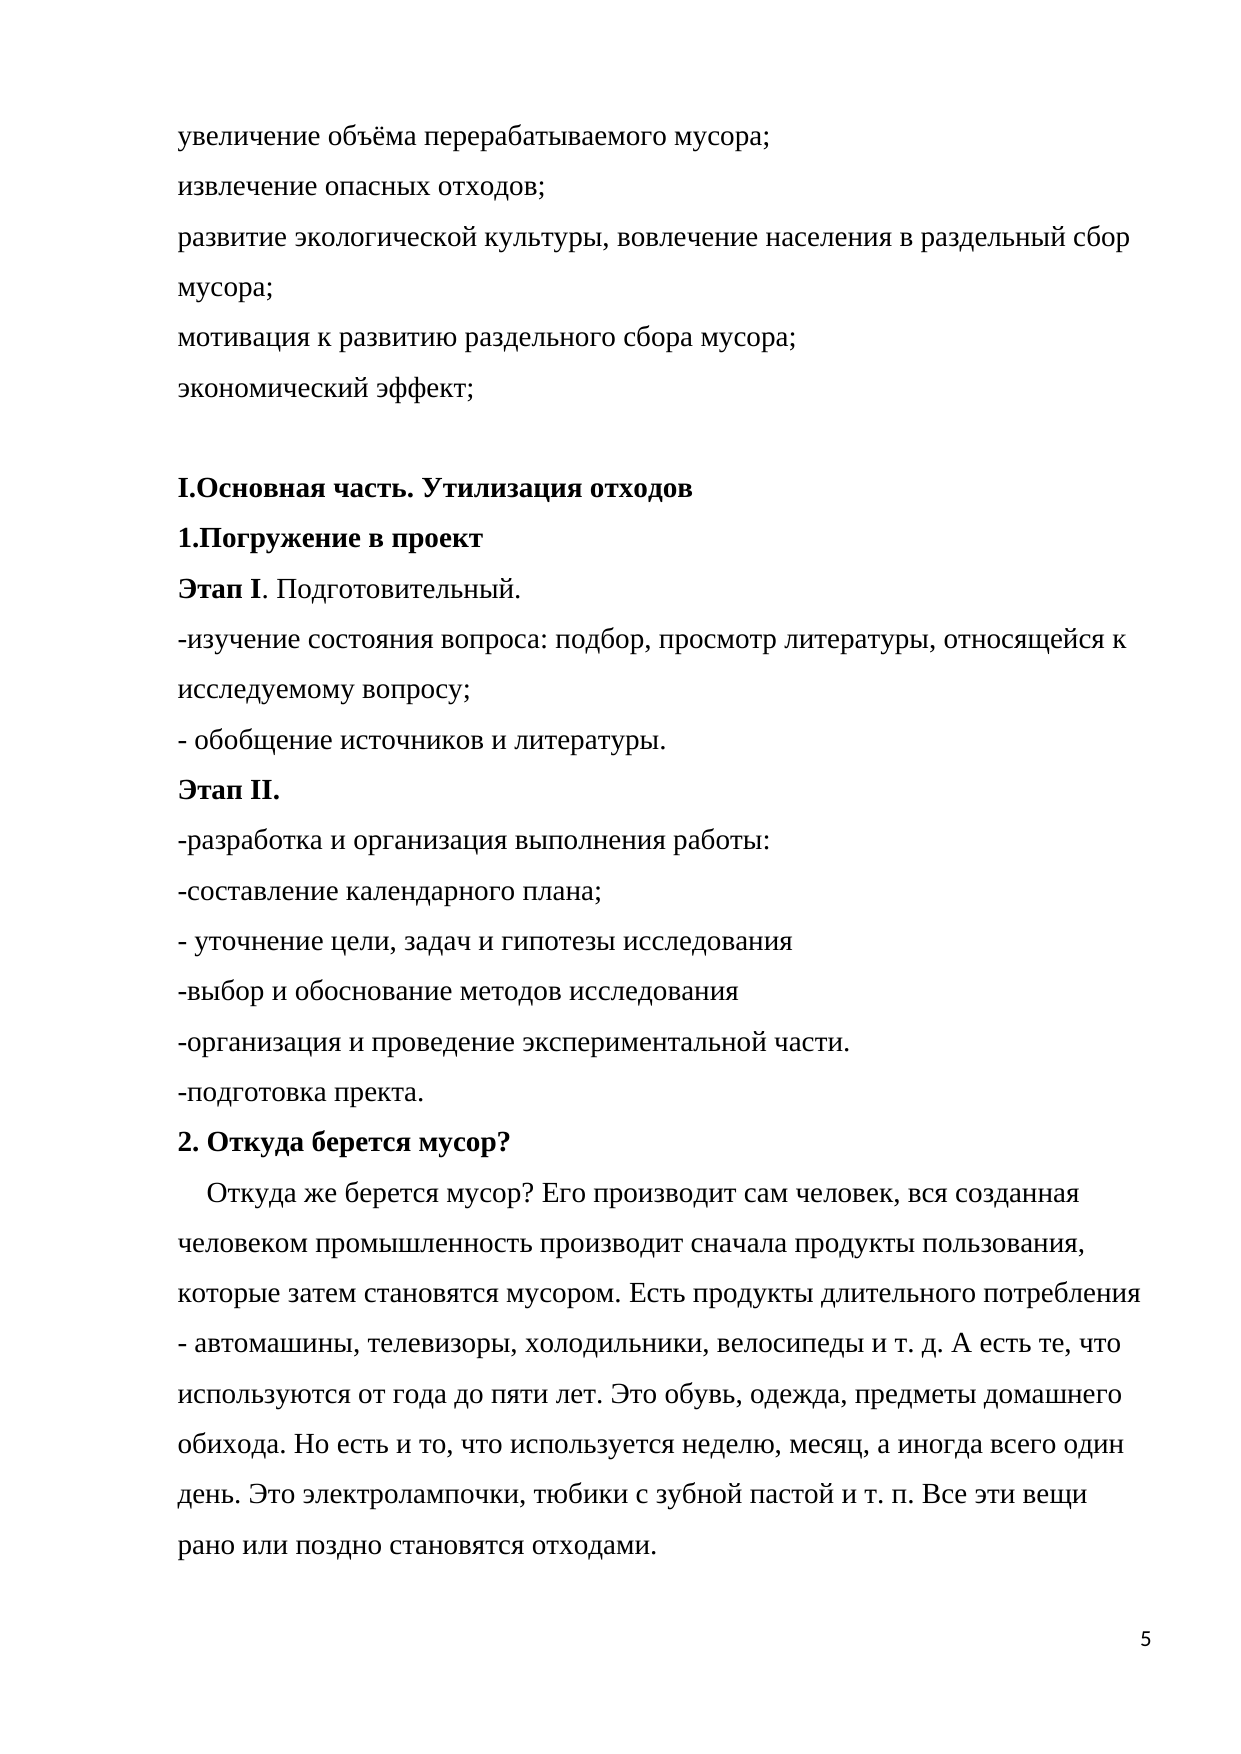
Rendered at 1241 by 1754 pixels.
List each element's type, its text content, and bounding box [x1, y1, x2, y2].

text -изучение состояния вопроса: подбор, просмотр литературы, относящейся к исследуемому вопросу; [177, 621, 1152, 705]
text -выбор и обоснование методов исследования [177, 973, 1152, 1007]
text - уточнение цели, задач и гипотезы исследования [177, 923, 1152, 957]
text I.Основная часть. Утилизация отходов [177, 470, 1152, 504]
text -составление календарного плана; [177, 873, 1152, 906]
text - обобщение источников и литературы. [177, 722, 1152, 755]
text 1.Погружение в проект [177, 521, 1152, 554]
text развитие экологической культуры, вовлечение населения в раздельный сбор мусора; [177, 219, 1152, 303]
text увеличение объёма перерабатываемого мусора; [177, 118, 1152, 152]
text Этап I. Подготовительный. [177, 571, 1152, 604]
text 2. Откуда берется мусор? [177, 1124, 1152, 1158]
text экономический эффект; [177, 370, 1152, 403]
text мотивация к развитию раздельного сбора мусора; [177, 319, 1152, 353]
text Откуда же берется мусор? Его производит сам человек, вся созданная человеком промышленность производит сначала продукты пользования, которые затем становятся мусором. Есть продукты длительного потребления - автомашины, телевизоры, холодильники, велосипеды и т. д. А есть те, что используются от года до пяти лет. Это обувь, одежда, предметы домашнего обихода. Но есть и то, что используется неделю, месяц, а иногда всего один день. Это электролампочки, тюбики с зубной пастой и т. п. Все эти вещи рано или поздно становятся отходами. [177, 1175, 1152, 1560]
text извлечение опасных отходов; [177, 168, 1152, 202]
text -разработка и организация выполнения работы: [177, 822, 1152, 856]
text -организация и проведение экспериментальной части. [177, 1024, 1152, 1057]
text -подготовка пректа. [177, 1074, 1152, 1108]
text Этап II. [177, 772, 1152, 806]
